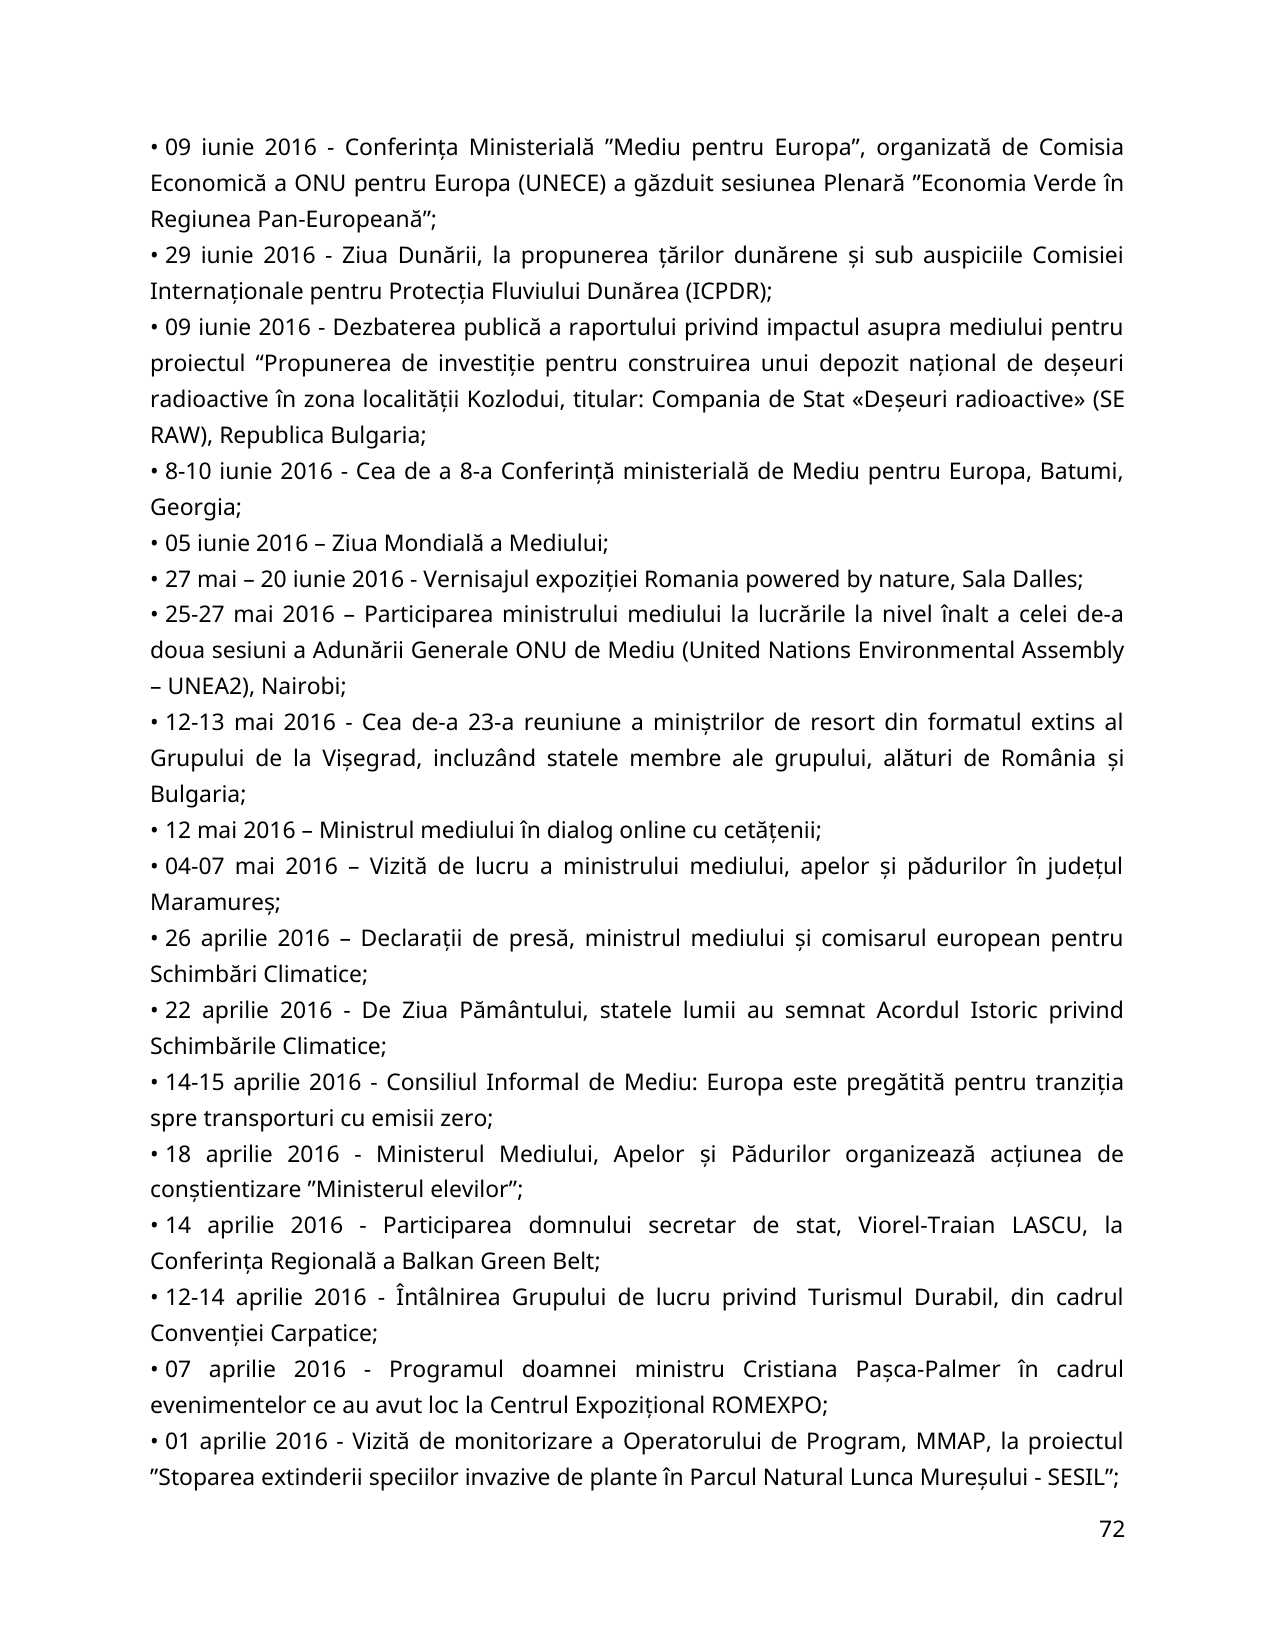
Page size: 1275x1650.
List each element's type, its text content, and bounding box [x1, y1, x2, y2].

text • 14 aprilie 2016 - Participarea domnului secretar de stat, Viorel-Traian LASCU, la Conferința Regională a Balkan Green Belt; [150, 1209, 1125, 1277]
text • 09 iunie 2016 - Dezbaterea publică a raportului privind impactul asupra mediului pentru proiectul “Propunerea de investiție pentru construirea unui depozit național de deșeuri radioactive în zona localității Kozlodui, titular: Compania de Stat «Deşeuri radioactive» (SE RAW), Republica Bulgaria; [150, 311, 1125, 450]
text • 04-07 mai 2016 – Vizită de lucru a ministrului mediului, apelor și pădurilor în județul Maramureș; [150, 850, 1125, 917]
text • 05 iunie 2016 – Ziua Mondială a Mediului; [150, 527, 1125, 558]
text • 8-10 iunie 2016 - Cea de a 8-a Conferință ministerială de Mediu pentru Europa, Batumi, Georgia; [150, 455, 1125, 522]
text • 25-27 mai 2016 – Participarea ministrului mediului la lucrările la nivel înalt a celei de-a doua sesiuni a Adunării Generale ONU de Mediu (United Nations Environmental Assembly – UNEA2), Nairobi; [150, 598, 1125, 702]
text • 12 mai 2016 – Ministrul mediului în dialog online cu cetățenii; [150, 814, 1125, 845]
text • 12-13 mai 2016 - Cea de-a 23-a reuniune a miniștrilor de resort din formatul extins al Grupului de la Vișegrad, incluzând statele membre ale grupului, alături de România şi Bulgaria; [150, 706, 1125, 809]
text • 22 aprilie 2016 - De Ziua Pământului, statele lumii au semnat Acordul Istoric privind Schimbările Climatice; [150, 994, 1125, 1061]
text • 26 aprilie 2016 – Declarații de presă, ministrul mediului și comisarul european pentru Schimbări Climatice; [150, 922, 1125, 989]
text • 07 aprilie 2016 - Programul doamnei ministru Cristiana Pașca-Palmer în cadrul evenimentelor ce au avut loc la Centrul Expozițional ROMEXPO; [150, 1353, 1125, 1420]
text • 14-15 aprilie 2016 - Consiliul Informal de Mediu: Europa este pregătită pentru tranziția spre transporturi cu emisii zero; [150, 1066, 1125, 1133]
text • 09 iunie 2016 - Conferința Ministerială ”Mediu pentru Europa”, organizată de Comisia Economică a ONU pentru Europa (UNECE) a găzduit sesiunea Plenară ”Economia Verde în Regiunea Pan-Europeană”; [150, 131, 1125, 234]
text • 29 iunie 2016 - Ziua Dunării, la propunerea țărilor dunărene și sub auspiciile Comisiei Internaționale pentru Protecția Fluviului Dunărea (ICPDR); [150, 239, 1125, 306]
text • 12-14 aprilie 2016 - Întâlnirea Grupului de lucru privind Turismul Durabil, din cadrul Convenției Carpatice; [150, 1281, 1125, 1348]
text • 27 mai – 20 iunie 2016 - Vernisajul expoziției Romania powered by nature, Sala Dalles; [150, 562, 1125, 594]
text • 01 aprilie 2016 - Vizită de monitorizare a Operatorului de Program, MMAP, la proiectul ”Stoparea extinderii speciilor invazive de plante în Parcul Natural Lunca Mureșului - SESIL”; [150, 1425, 1125, 1492]
text • 18 aprilie 2016 - Ministerul Mediului, Apelor şi Pădurilor organizează acțiunea de conștientizare ”Ministerul elevilor”; [150, 1137, 1125, 1205]
